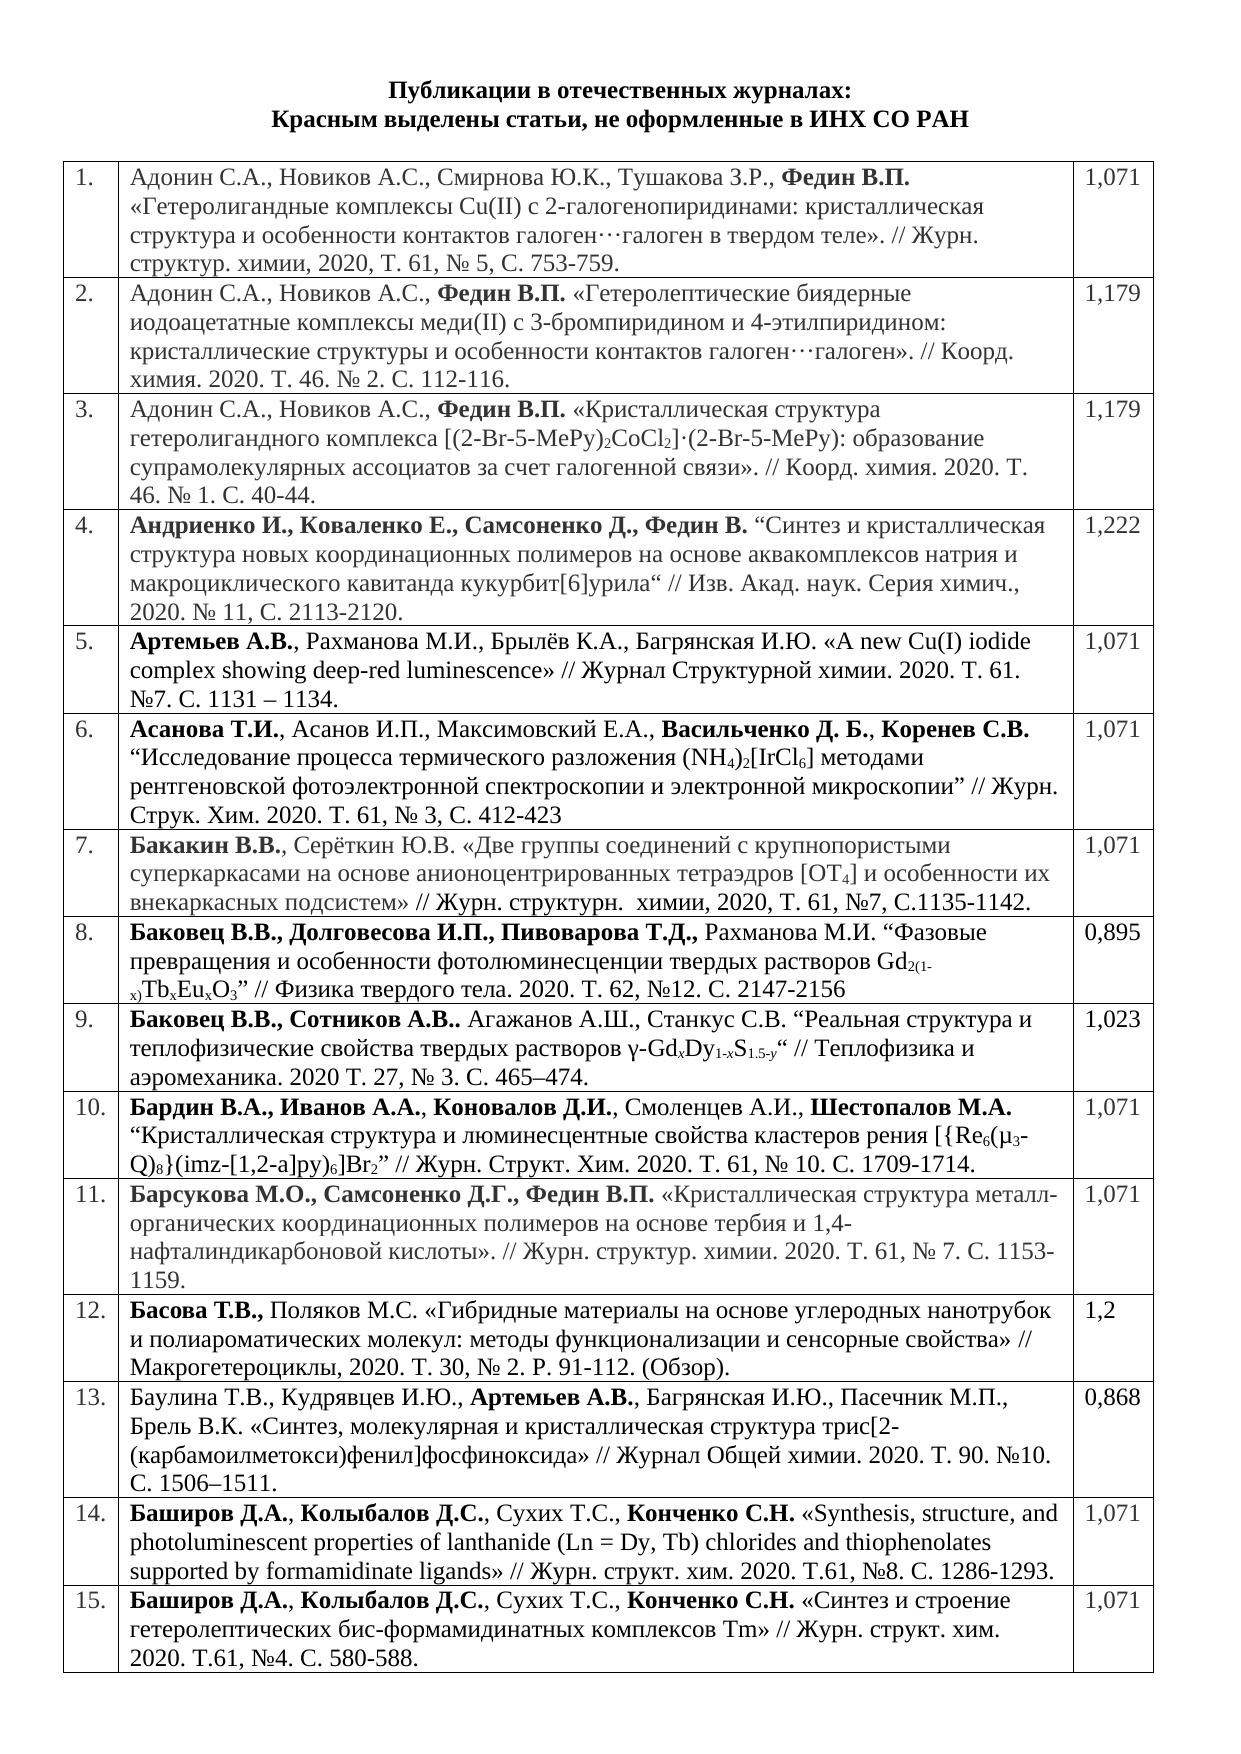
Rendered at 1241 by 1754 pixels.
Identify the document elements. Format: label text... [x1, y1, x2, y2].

table_cell 1,071 [1074, 626, 1153, 713]
table_cell Басова Т.В., Поляков М.С. «Гибридные материалы на основе углеродных нанотрубок и полиароматических молекул: методы функционализации и сенсорные свойства» // Макрогетероциклы, 2020. Т. 30, № 2. P. 91-112. (Обзор). [119, 1295, 1073, 1381]
table_cell Баулина Т.В., Кудрявцев И.Ю., Артемьев А.В., Багрянская И.Ю., Пасечник М.П., Брель В.К. «Синтез, молекулярная и кристаллическая структура трис[2-(карбамоилметокси)фенил]фосфиноксида» // Журнал Общей химии. 2020. Т. 90. №10. С. 1506–1511. [119, 1382, 1073, 1497]
table_cell Баширов Д.А., Колыбалов Д.С., Сухих Т.С., Конченко С.Н. «Синтез и строение гетеролептических бис-формамидинатных комплексов Tm» // Журн. структ. хим. 2020. Т.61, №4. С. 580-588. [119, 1586, 1073, 1672]
table_cell Баширов Д.А., Колыбалов Д.С., Сухих Т.С., Конченко С.Н. «Synthesis, structure, and photoluminescent properties of lanthanide (Ln = Dy, Tb) chlorides and thiophenolates supported by formamidinate ligands» // Журн. структ. хим. 2020. Т.61, №8. С. 1286-1293. [119, 1498, 1073, 1584]
table_cell Артемьев А.В., Рахманова М.И., Брылёв К.А., Багрянская И.Ю. «A new Cu(I) iodide complex showing deep-red luminescence» // Журнал Структурной химии. 2020. Т. 61. №7. С. 1131 – 1134. [119, 626, 1073, 713]
table_cell [64, 626, 118, 713]
table_cell Баковец В.В., Сотников А.В.. Агажанов А.Ш., Станкус С.В. “Реальная структура и теплофизические свойства твердых растворов γ-GdxDy1-xS1.5-y“ // Теплофизика и аэромеханика. 2020 Т. 27, № 3. С. 465–474. [119, 1004, 1073, 1091]
text Публикации в отечественных журналах: [75, 75, 1165, 104]
table_cell Адонин С.А., Новиков А.С., Федин В.П. «Гетеролептические биядерные иодоацетатные комплексы меди(II) с 3-бромпиридином и 4-этилпиридином: кристаллические структуры и особенности контактов галоген···галоген». // Коорд. химия. 2020. Т. 46. № 2. С. 112-116. [119, 278, 1073, 393]
table_header 1,071 [1074, 162, 1153, 277]
table_cell [64, 917, 118, 1003]
table_cell [64, 1004, 118, 1091]
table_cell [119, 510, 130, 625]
table_cell 1,071 [1074, 1092, 1153, 1178]
table_cell Андриенко И., Коваленко Е., Самсоненко Д., Федин В. “Синтез и кристаллическая структура новых координационных полимеров на основе аквакомплексов натрия и макроциклического кавитанда кукурбит[6]урила“ // Изв. Акад. наук. Серия химич., 2020. № 11, С. 2113-2120. [403, 510, 1073, 625]
table_cell [64, 1382, 118, 1497]
table_cell 0,895 [1074, 917, 1153, 1003]
table_cell [64, 394, 118, 509]
table_cell 1,179 [1074, 278, 1153, 393]
table_cell Бакакин В.В., Серёткин Ю.В. «Две группы соединений с крупнопористыми суперкаркасами на основе анионоцентрированных тетраэдров [OT4] и особенности их внекаркасных подсистем» // Журн. структурн. химии, 2020, Т. 61, №7, С.1135-1142. [119, 830, 1073, 916]
text Красным выделены статьи, не оформленные в ИНХ СО РАН [75, 104, 1165, 132]
table_cell Барсукова М.О., Самсоненко Д.Г., Федин В.П. «Кристаллическая структура металл-органических координационных полимеров на основе тербия и 1,4-нафталиндикарбоновой кислоты». // Журн. структур. химии. 2020. Т. 61, № 7. С. 1153-1159. [186, 1179, 1073, 1294]
table_cell 1,071 [1074, 1498, 1153, 1584]
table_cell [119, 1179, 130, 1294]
table_cell 1,071 [1074, 1586, 1153, 1672]
table_cell [64, 1586, 118, 1672]
table_cell 1,023 [1074, 1004, 1153, 1091]
table_cell 1,222 [1074, 510, 1153, 625]
table_cell [64, 1498, 118, 1584]
table_cell 1,2 [1074, 1295, 1153, 1381]
table_cell Асанова Т.И., Асанов И.П., Максимовский Е.А., Васильченко Д. Б., Коренев С.В. “Исследование процесса термического разложения (NH4)2[IrCl6] методами рентгеновской фотоэлектронной спектроскопии и электронной микроскопии” // Журн. Струк. Хим. 2020. Т. 61, № 3, С. 412-423 [119, 714, 1073, 829]
table_cell [64, 1092, 118, 1178]
table_cell [64, 1179, 118, 1294]
table_cell [64, 714, 118, 829]
table_cell [64, 830, 118, 916]
table_cell Адонин С.А., Новиков А.С., Федин В.П. «Кристаллическая структура гетеролигандного комплекса [(2-Br-5-MePy)2CoCl2]·(2-Br-5-MePy): образование супрамолекулярных ассоциатов за счет галогенной связи». // Коорд. химия. 2020. Т. 46. № 1. С. 40-44. [316, 394, 1073, 509]
table_cell [64, 278, 118, 393]
table_cell 1,071 [1074, 1179, 1153, 1294]
table_cell [64, 1295, 118, 1381]
table_cell 1,071 [1074, 714, 1153, 829]
table_cell Баковец В.В., Долговесова И.П., Пивоварова Т.Д., Рахманова М.И. “Фазовые превращения и особенности фотолюминесценции твердых растворов Gd2(1-x)TbxEuxO3” // Физика твердого тела. 2020. Т. 62, №12. С. 2147-2156 [119, 917, 1073, 1003]
table_cell Бардин В.А., Иванов А.А., Коновалов Д.И., Смоленцев А.И., Шестопалов М.А. “Кристаллическая структура и люминесцентные свойства кластеров рения [{Re6(µ3-Q)8}(imz-[1,2-a]py)6]Br2” // Журн. Структ. Хим. 2020. Т. 61, № 10. С. 1709-1714. [119, 1092, 1073, 1178]
table_cell 1,179 [1074, 394, 1153, 509]
table_header Адонин С.А., Новиков А.С., Смирнова Ю.К., Тушакова З.Р., Федин В.П. «Гетеролигандные комплексы Cu(II) с 2-галогенопиридинами: кристаллическая структура и особенности контактов галоген···галоген в твердом теле». // Журн. структур. химии, 2020, Т. 61, № 5, С. 753-759. [119, 162, 1073, 277]
table_header [64, 162, 118, 277]
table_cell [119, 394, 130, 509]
table_cell [64, 510, 118, 625]
table_cell 1,071 [1074, 830, 1153, 916]
table_cell 0,868 [1074, 1382, 1153, 1497]
